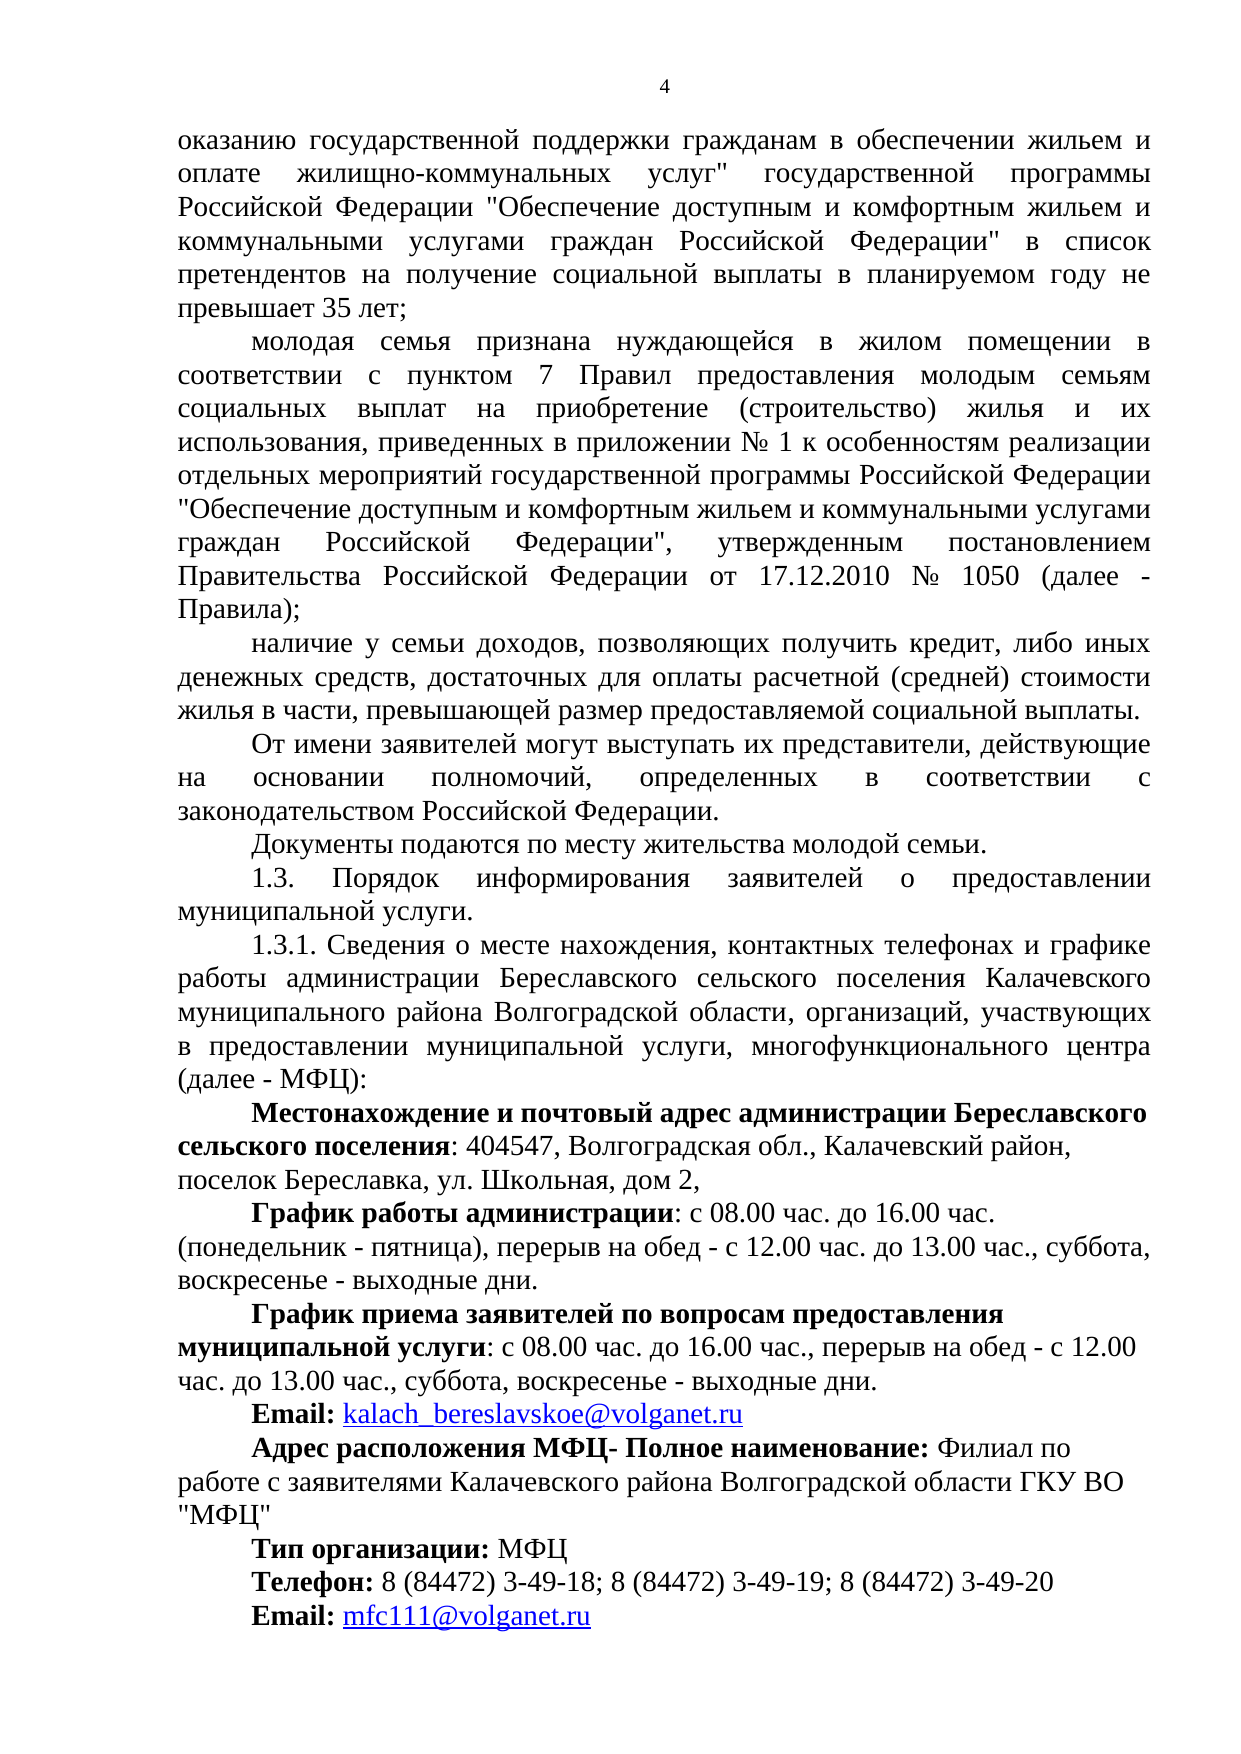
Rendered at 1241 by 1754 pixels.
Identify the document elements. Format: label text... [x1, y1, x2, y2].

text Местонахождение и почтовый адрес администрации Береславского сельского поселения: 404547, Волгоградская обл., Калачевский район, поселок Береславка, ул. Школьная, дом 2, [177, 1095, 1152, 1195]
text Документы подаются по месту жительства молодой семьи. [177, 826, 1152, 860]
text От имени заявителей могут выступать их представители, действующие на основании полномочий, определенных в соответствии с законодательством Российской Федерации. [177, 726, 1152, 826]
text Email: mfc111@volganet.ru [177, 1598, 1152, 1631]
text 1.3. Порядок информирования заявителей о предоставлении муниципальной услуги. [177, 860, 1152, 927]
text 1.3.1. Сведения о месте нахождения, контактных телефонах и графике работы администрации Береславского сельского поселения Калачевского муниципального района Волгоградской области, организаций, участвующих в предоставлении муниципальной услуги, многофункционального центра (далее - МФЦ): [177, 927, 1152, 1095]
text Email: kalach_bereslavskoe@volganet.ru [177, 1397, 1152, 1430]
text Телефон: 8 (84472) 3-49-18; 8 (84472) 3-49-19; 8 (84472) 3-49-20 [177, 1564, 1152, 1598]
text График работы администрации: с 08.00 час. до 16.00 час. (понедельник - пятница), перерыв на обед - с 12.00 час. до 13.00 час., суббота, воскресенье - выходные дни. [177, 1195, 1152, 1296]
text наличие у семьи доходов, позволяющих получить кредит, либо иных денежных средств, достаточных для оплаты расчетной (средней) стоимости жилья в части, превышающей размер предоставляемой социальной выплаты. [177, 625, 1152, 726]
text Адрес расположения МФЦ- Полное наименование: Филиал по работе с заявителями Калачевского района Волгоградской области ГКУ ВО "МФЦ" [177, 1430, 1152, 1531]
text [177, 122, 1152, 323]
text молодая семья признана нуждающейся в жилом помещении в соответствии с пунктом 7 Правил предоставления молодым семьям социальных выплат на приобретение (строительство) жилья и их использования, приведенных в приложении № 1 к особенностям реализации отдельных мероприятий государственной программы Российской Федерации "Обеспечение доступным и комфортным жильем и коммунальными услугами граждан Российской Федерации", утвержденным постановлением Правительства Российской Федерации от 17.12.2010 № 1050 (далее - Правила); [177, 323, 1152, 625]
text График приема заявителей по вопросам предоставления муниципальной услуги: с 08.00 час. до 16.00 час., перерыв на обед - с 12.00 час. до 13.00 час., суббота, воскресенье - выходные дни. [177, 1296, 1152, 1397]
text Тип организации: МФЦ [177, 1531, 1152, 1564]
